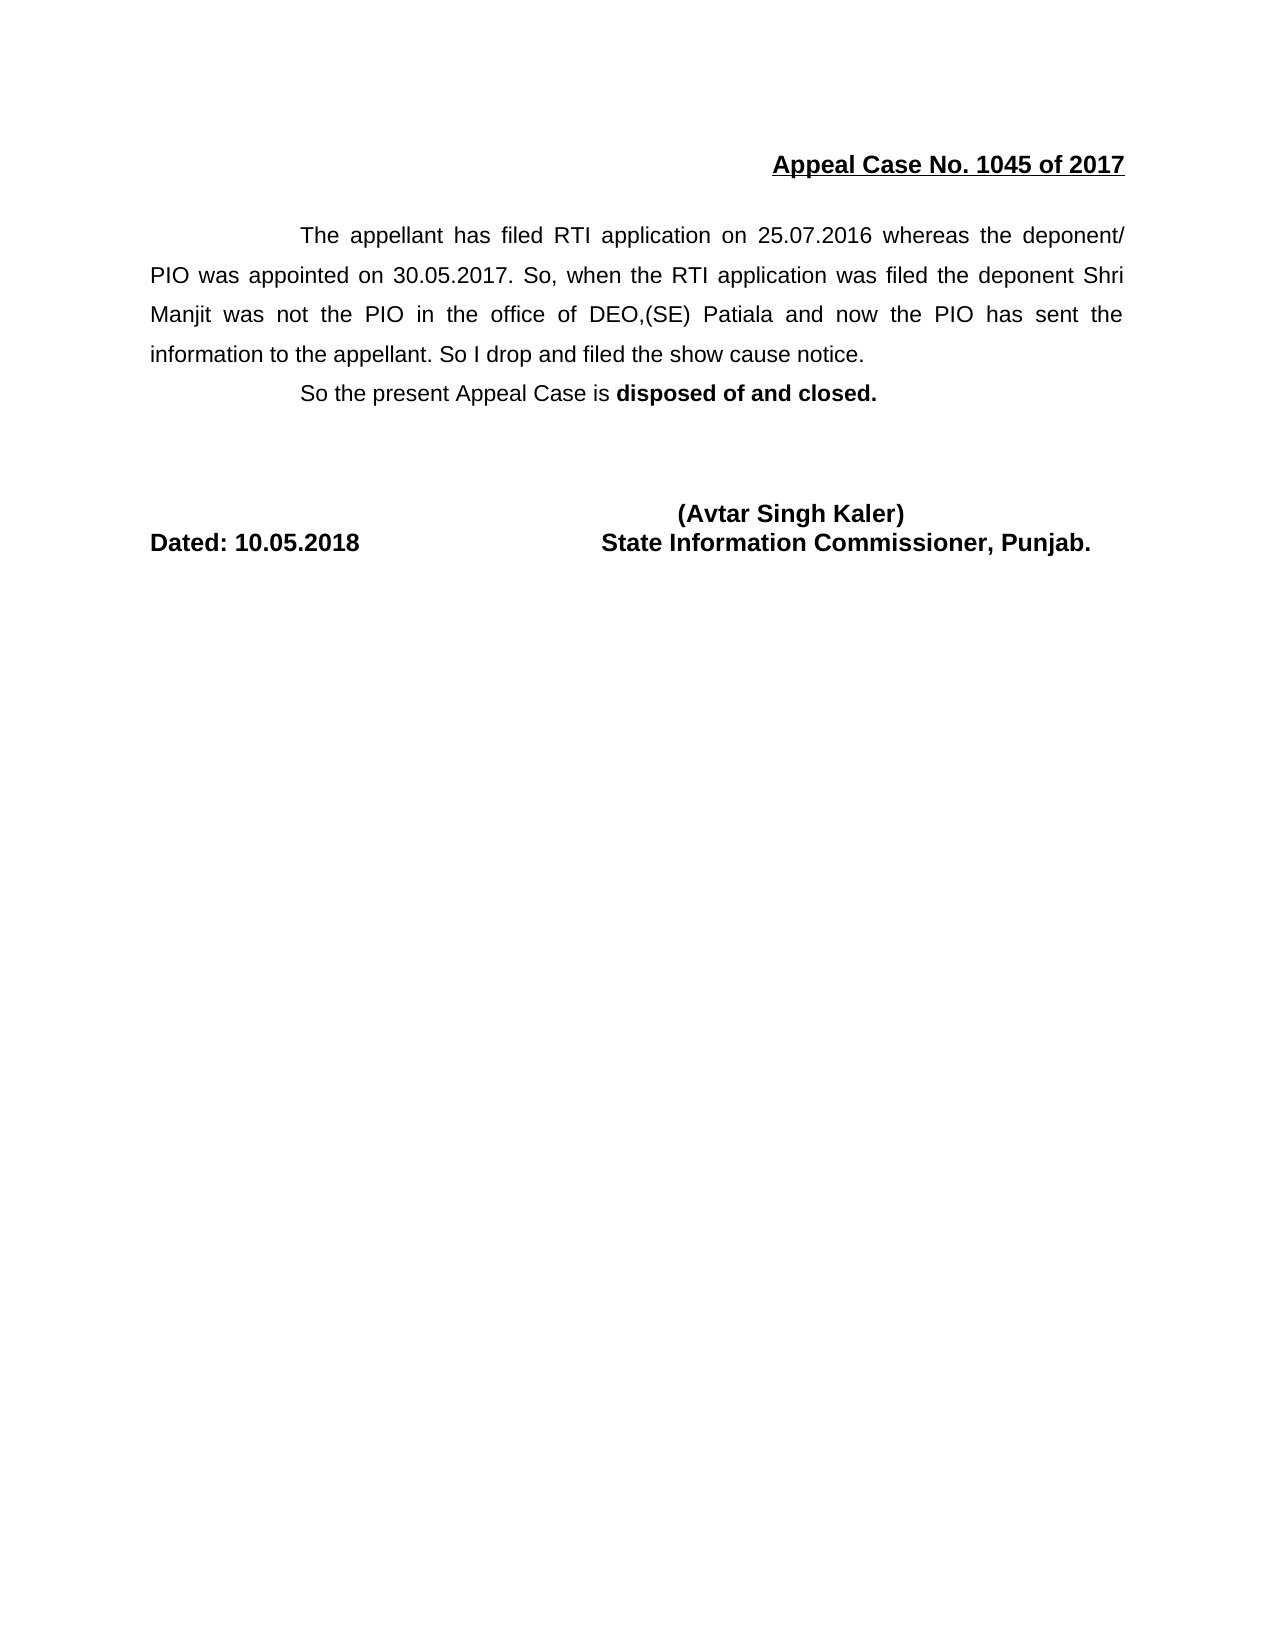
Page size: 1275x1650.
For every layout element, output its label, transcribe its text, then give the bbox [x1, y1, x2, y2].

text (Avtar Singh Kaler) [150, 499, 1125, 528]
text Appeal Case No. 1045 of 2017 [150, 150, 1125, 179]
text Dated: 10.05.2018 State Information Commissioner, Punjab. [150, 528, 1125, 556]
text So the present Appeal Case is disposed of and closed. [150, 380, 1125, 407]
text The appellant has filed RTI application on 25.07.2016 whereas the deponent/ PIO was appointed on 30.05.2017. So, when the RTI application was filed the deponent Shri Manjit was not the PIO in the office of DEO,(SE) Patiala and now the PIO has sent the information to the appellant. So I drop and filed the show cause notice. [150, 222, 1125, 367]
